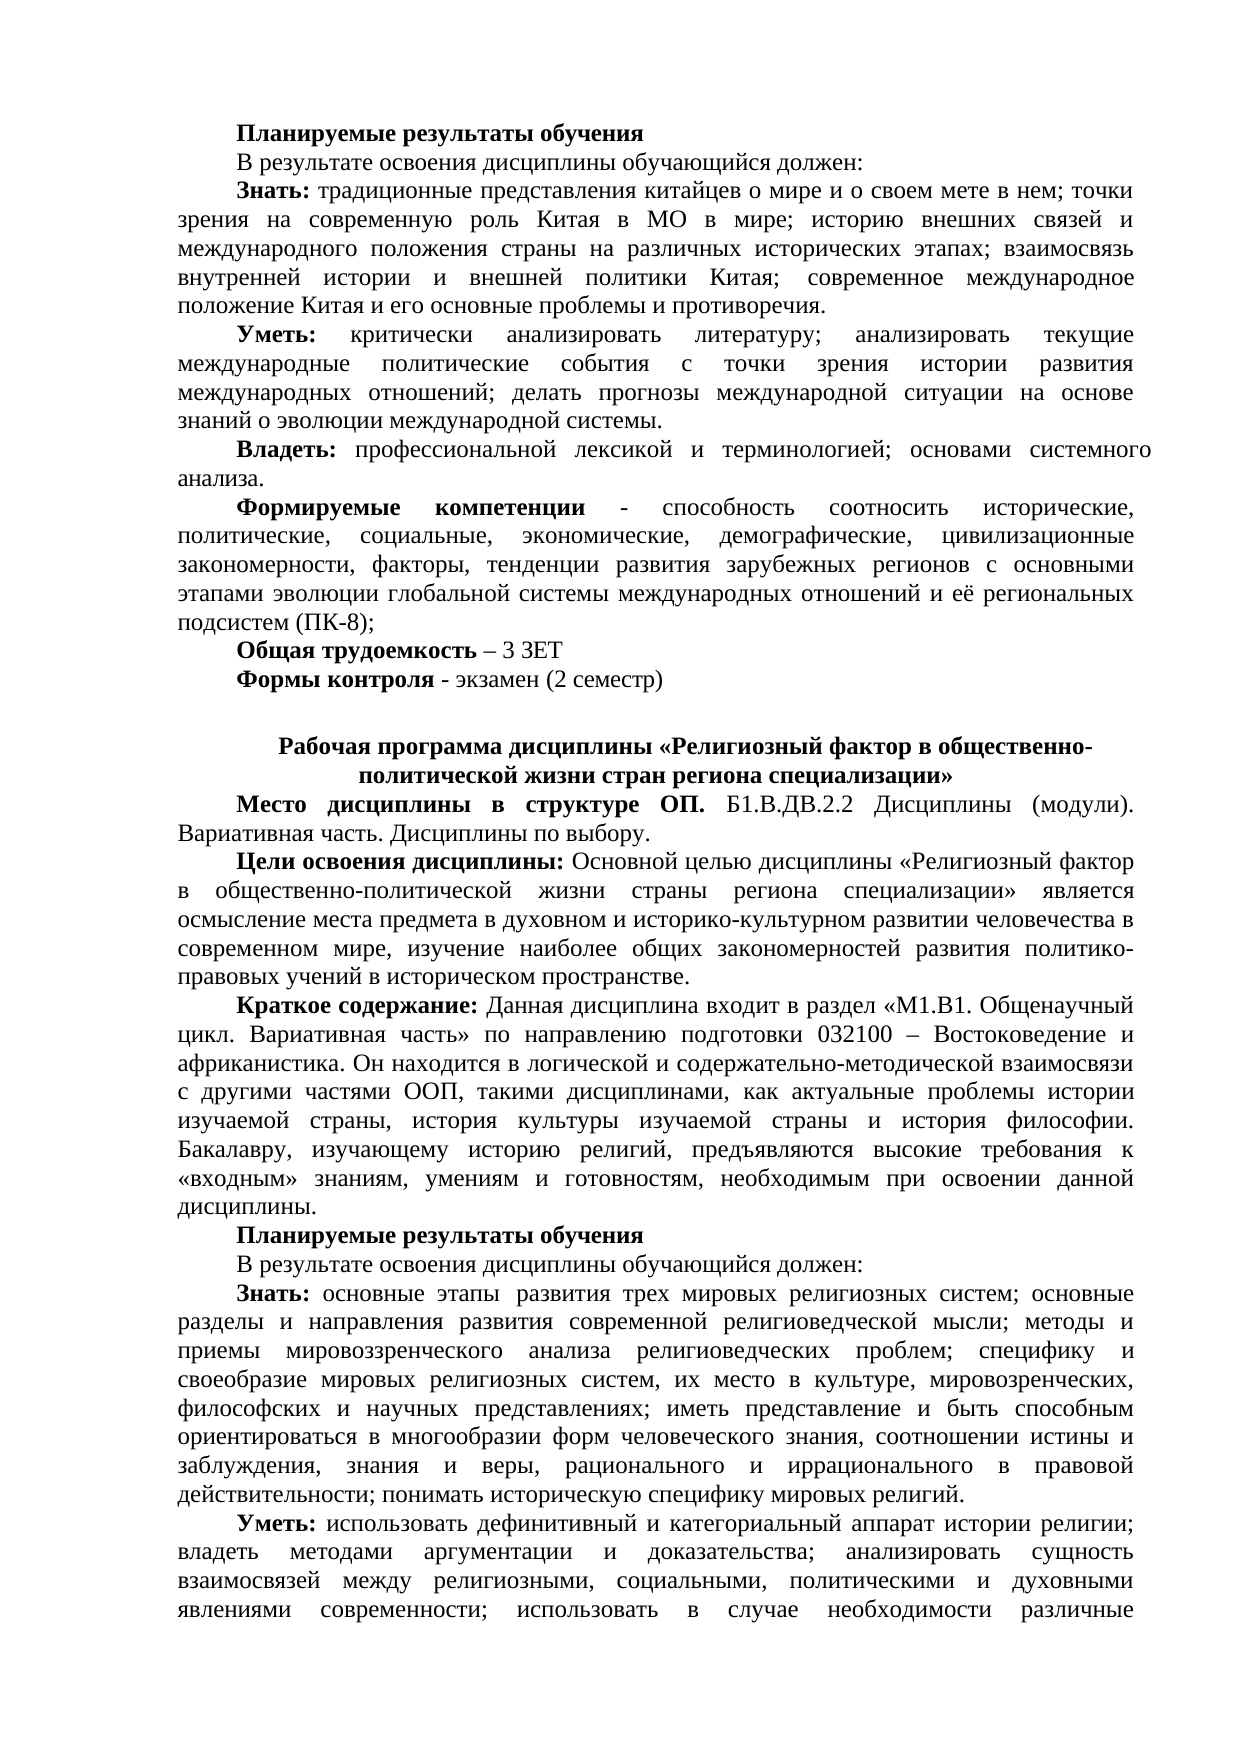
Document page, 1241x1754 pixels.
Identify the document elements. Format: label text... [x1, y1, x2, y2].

text В результате освоения дисциплины обучающийся должен: [177, 147, 1135, 176]
text Место дисциплины в структуре ОП. Б1.В.ДВ.2.2 Дисциплины (модули). Вариативная часть. Дисциплины по выбору. [177, 789, 1134, 846]
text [177, 1508, 1134, 1623]
text Общая трудоемкость – 3 ЗЕТ [177, 636, 1152, 664]
subtitle Планируемые результаты обучения [177, 1220, 1152, 1249]
text Формы контроля - экзамен (2 семестр) [177, 664, 1152, 693]
text Планируемые результаты обучения [177, 118, 1134, 147]
text Знать: традиционные представления китайцев о мире и о своем мете в нем; точки зрения на современную роль Китая в МО в мире; историю внешних связей и международного положения страны на различных исторических этапах; взаимосвязь внутренней истории и внешней политики Китая; современное международное положение Китая и его основные проблемы и противоречия. [177, 176, 1135, 319]
text Цели освоения дисциплины: Основной целью дисциплины «Религиозный фактор в общественно-политической жизни страны региона специализации» является осмысление места предмета в духовном и историко-культурном развитии человечества в современном мире, изучение наиболее общих закономерностей развития политико-правовых учений в историческом пространстве. [177, 846, 1135, 990]
text Знать: основные этапы развития трех мировых религиозных систем; основные разделы и направления развития современной религиоведческой мысли; методы и приемы мировоззренческого анализа религиоведческих проблем; специфику и своеобразие мировых религиозных систем, их место в культуре, мировозренческих, философских и научных представлениях; иметь представление и быть способным ориентироваться в многообразии форм человеческого знания, соотношении истины и заблуждения, знания и веры, рационального и иррационального в правовой действительности; понимать историческую специфику мировых религий. [177, 1278, 1134, 1508]
text Формируемые компетенции - способность соотносить исторические, политические, социальные, экономические, демографические, цивилизационные закономерности, факторы, тенденции развития зарубежных регионов с основными этапами эволюции глобальной системы международных отношений и её региональных подсистем (ПК-8); [177, 492, 1135, 636]
subtitle Рабочая программа дисциплины «Религиозный фактор в общественно-политической жизни стран региона специализации» [177, 731, 1134, 789]
text Владеть: профессиональной лексикой и терминологией; основами системного анализа. [177, 434, 1152, 492]
text Уметь: критически анализировать литературу; анализировать текущие международные политические события с точки зрения истории развития международных отношений; делать прогнозы международной ситуации на основе знаний о эволюции международной системы. [177, 319, 1135, 434]
text В результате освоения дисциплины обучающийся должен: [177, 1249, 1134, 1278]
text Краткое содержание: Данная дисциплина входит в раздел «М1.В1. Общенаучный цикл. Вариативная часть» по направлению подготовки 032100 – Востоковедение и африканистика. Он находится в логической и содержательно-методической взаимосвязи с другими частями ООП, такими дисциплинами, как актуальные проблемы истории изучаемой страны, история культуры изучаемой страны и история философии. Бакалавру, изучающему историю религий, предъявляются высокие требования к «входным» знаниям, умениям и готовностям, необходимым при освоении данной дисциплины. [177, 990, 1134, 1220]
